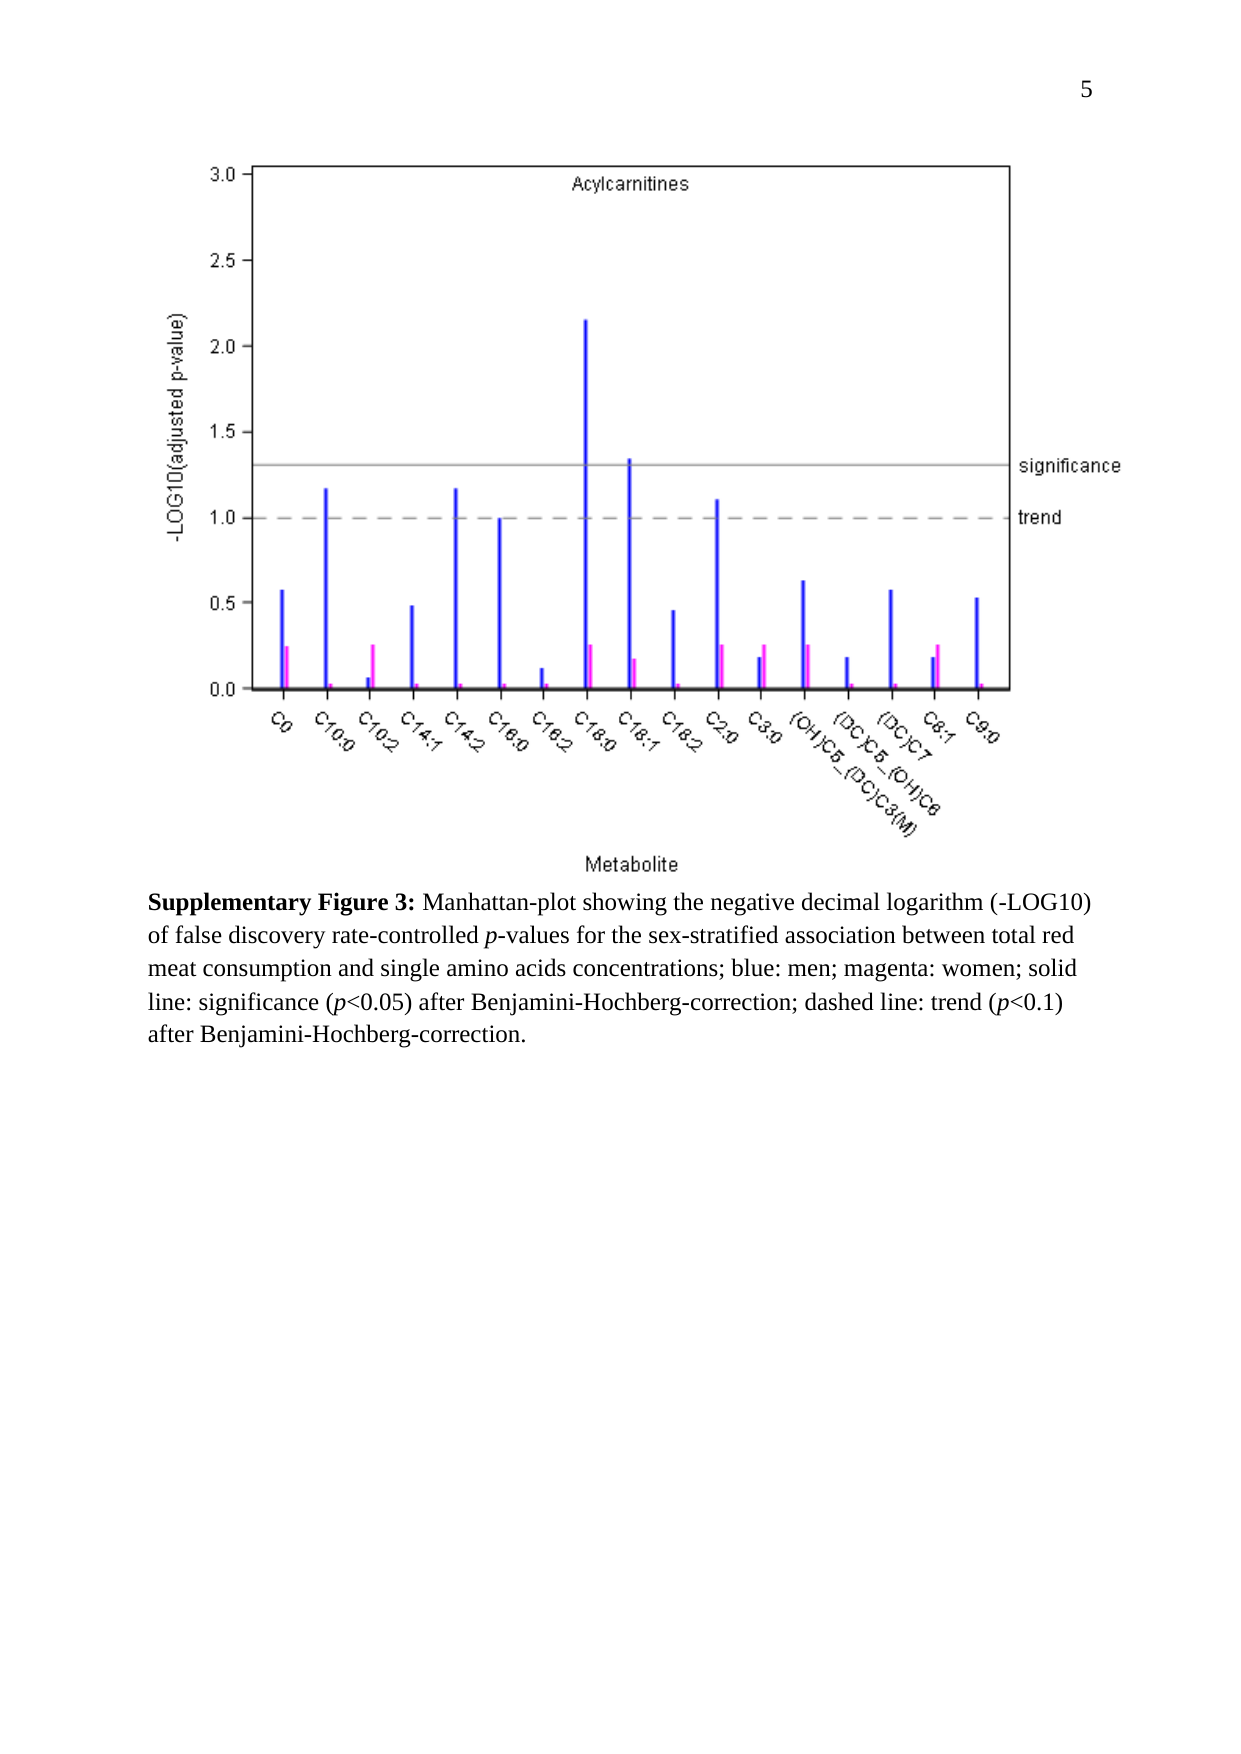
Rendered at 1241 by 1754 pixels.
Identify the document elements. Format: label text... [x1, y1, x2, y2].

text Supplementary Figure 3: Manhattan-plot showing the negative decimal logarithm (-LOG10) of false discovery rate-controlled p-values for the sex-stratified association between total red meat consumption and single amino acids concentrations; blue: men; magenta: women; solid line: significance (p<0.05) after Benjamini-Hochberg-correction; dashed line: trend (p<0.1) after Benjamini-Hochberg-correction. [148, 884, 1093, 1048]
picture [147, 147, 1134, 884]
